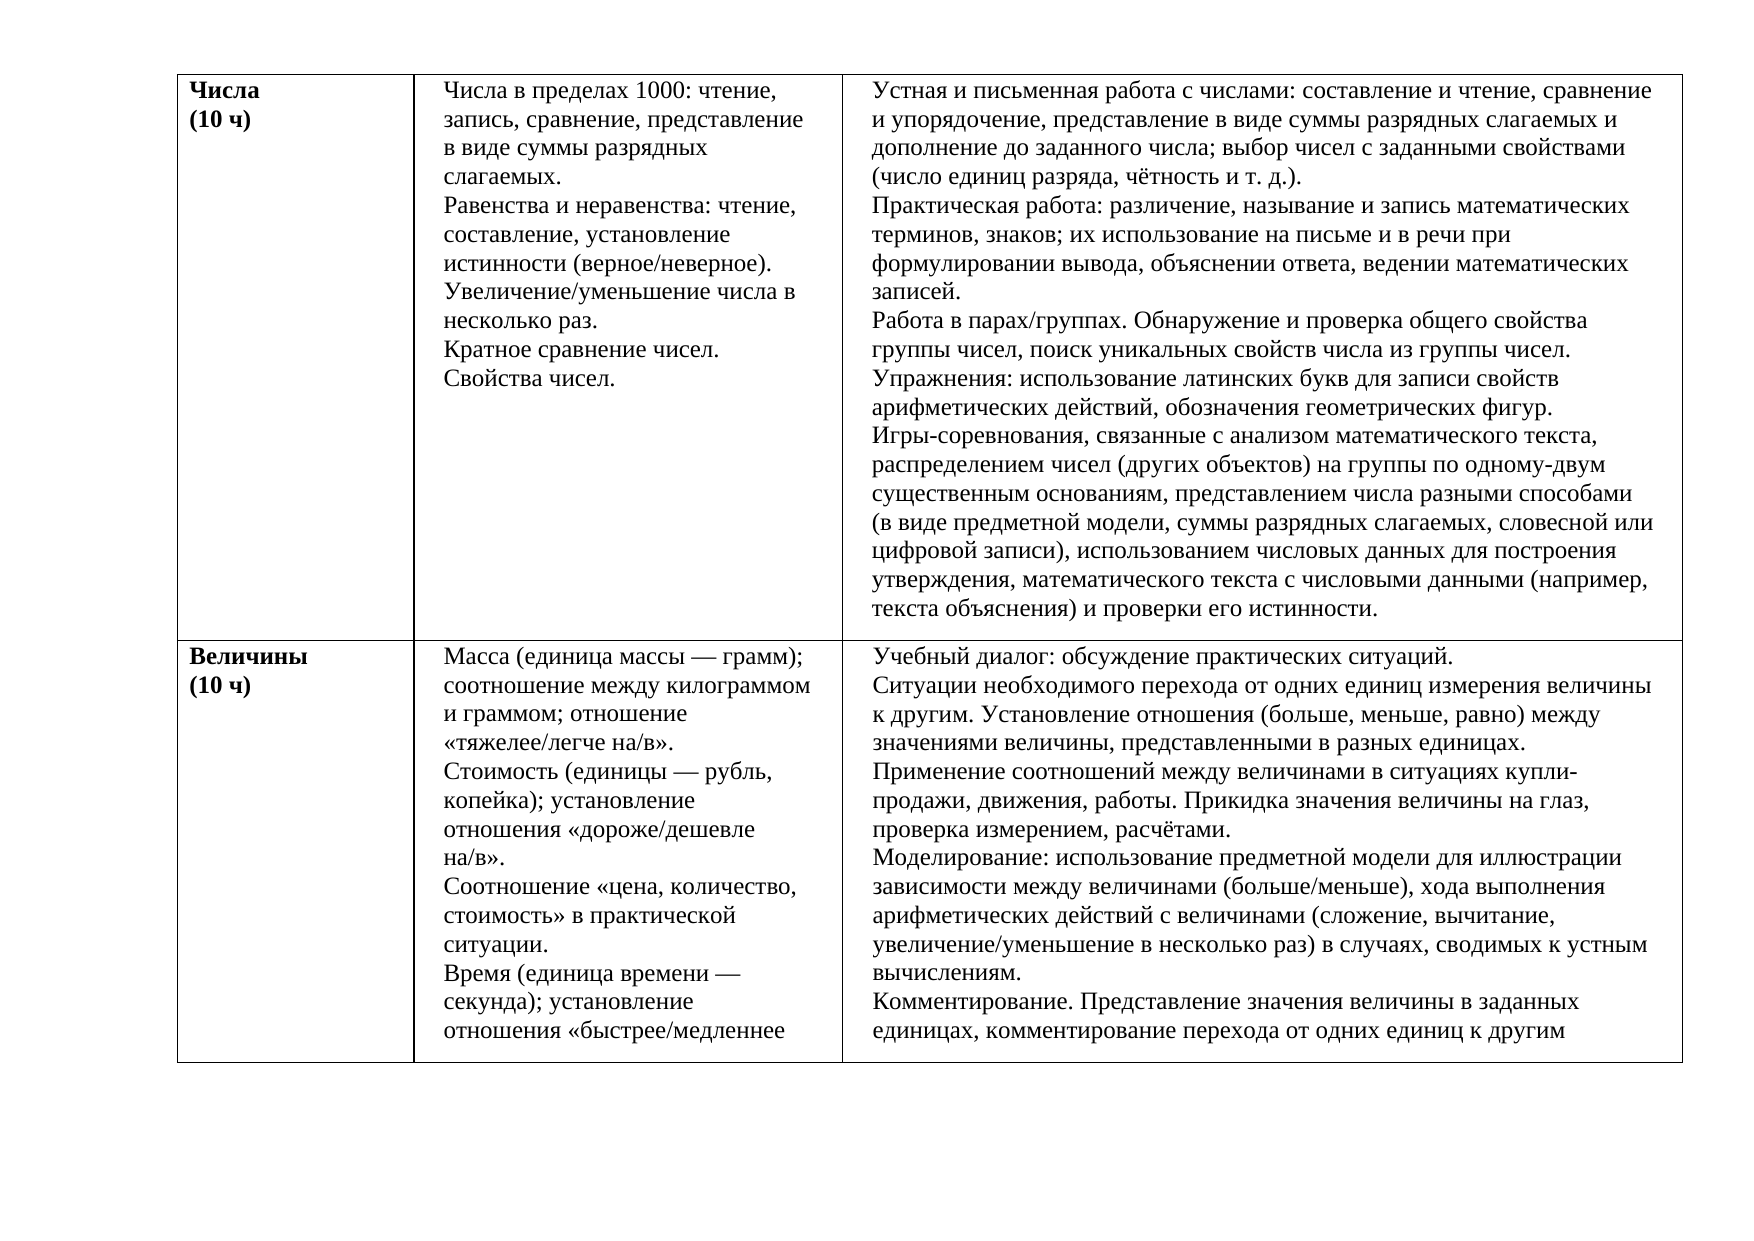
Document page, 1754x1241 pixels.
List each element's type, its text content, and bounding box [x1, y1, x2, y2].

table_cell Числа (10 ч) [178, 75, 413, 640]
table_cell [843, 641, 1682, 1062]
table_cell Устная и письменная работа с числами: составление и чтение, сравнение и упорядочение, представление в виде суммы разрядных слагаемых и дополнение до заданного числа; выбор чисел с заданными свойствами (число единиц разряда, чётность и т. д.). Практическая работа: различение, называние и запись математических терминов, знаков; их использование на письме и в речи при формулировании вывода, объяснении ответа, ведении математических записей. Работа в парах/группах. Обнаружение и проверка общего свойства группы чисел, поиск уникальных свойств числа из группы чисел. Упражнения: использование латинских букв для записи свойств арифметических действий, обозначения геометрических фигур. Игры-соревнования, связанные с анализом математического текста, распределением чисел (других объектов) на группы по одному-двум существенным основаниям, представлением числа разными способами (в виде предметной модели, суммы разрядных слагаемых, словесной или цифровой записи), использованием числовых данных для построения утверждения, математического текста с числовыми данными (например, текста объяснения) и проверки его истинности. [843, 75, 1682, 640]
table_cell Величины (10 ч) [178, 641, 413, 1062]
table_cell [415, 641, 842, 1062]
table_cell Числа в пределах 1000: чтение, запись, сравнение, представление в виде суммы разрядных слагаемых. Равенства и неравенства: чтение, составление, установление истинности (верное/неверное). Увеличение/уменьшение числа в несколько раз. Кратное сравнение чисел. Свойства чисел. [415, 75, 842, 640]
